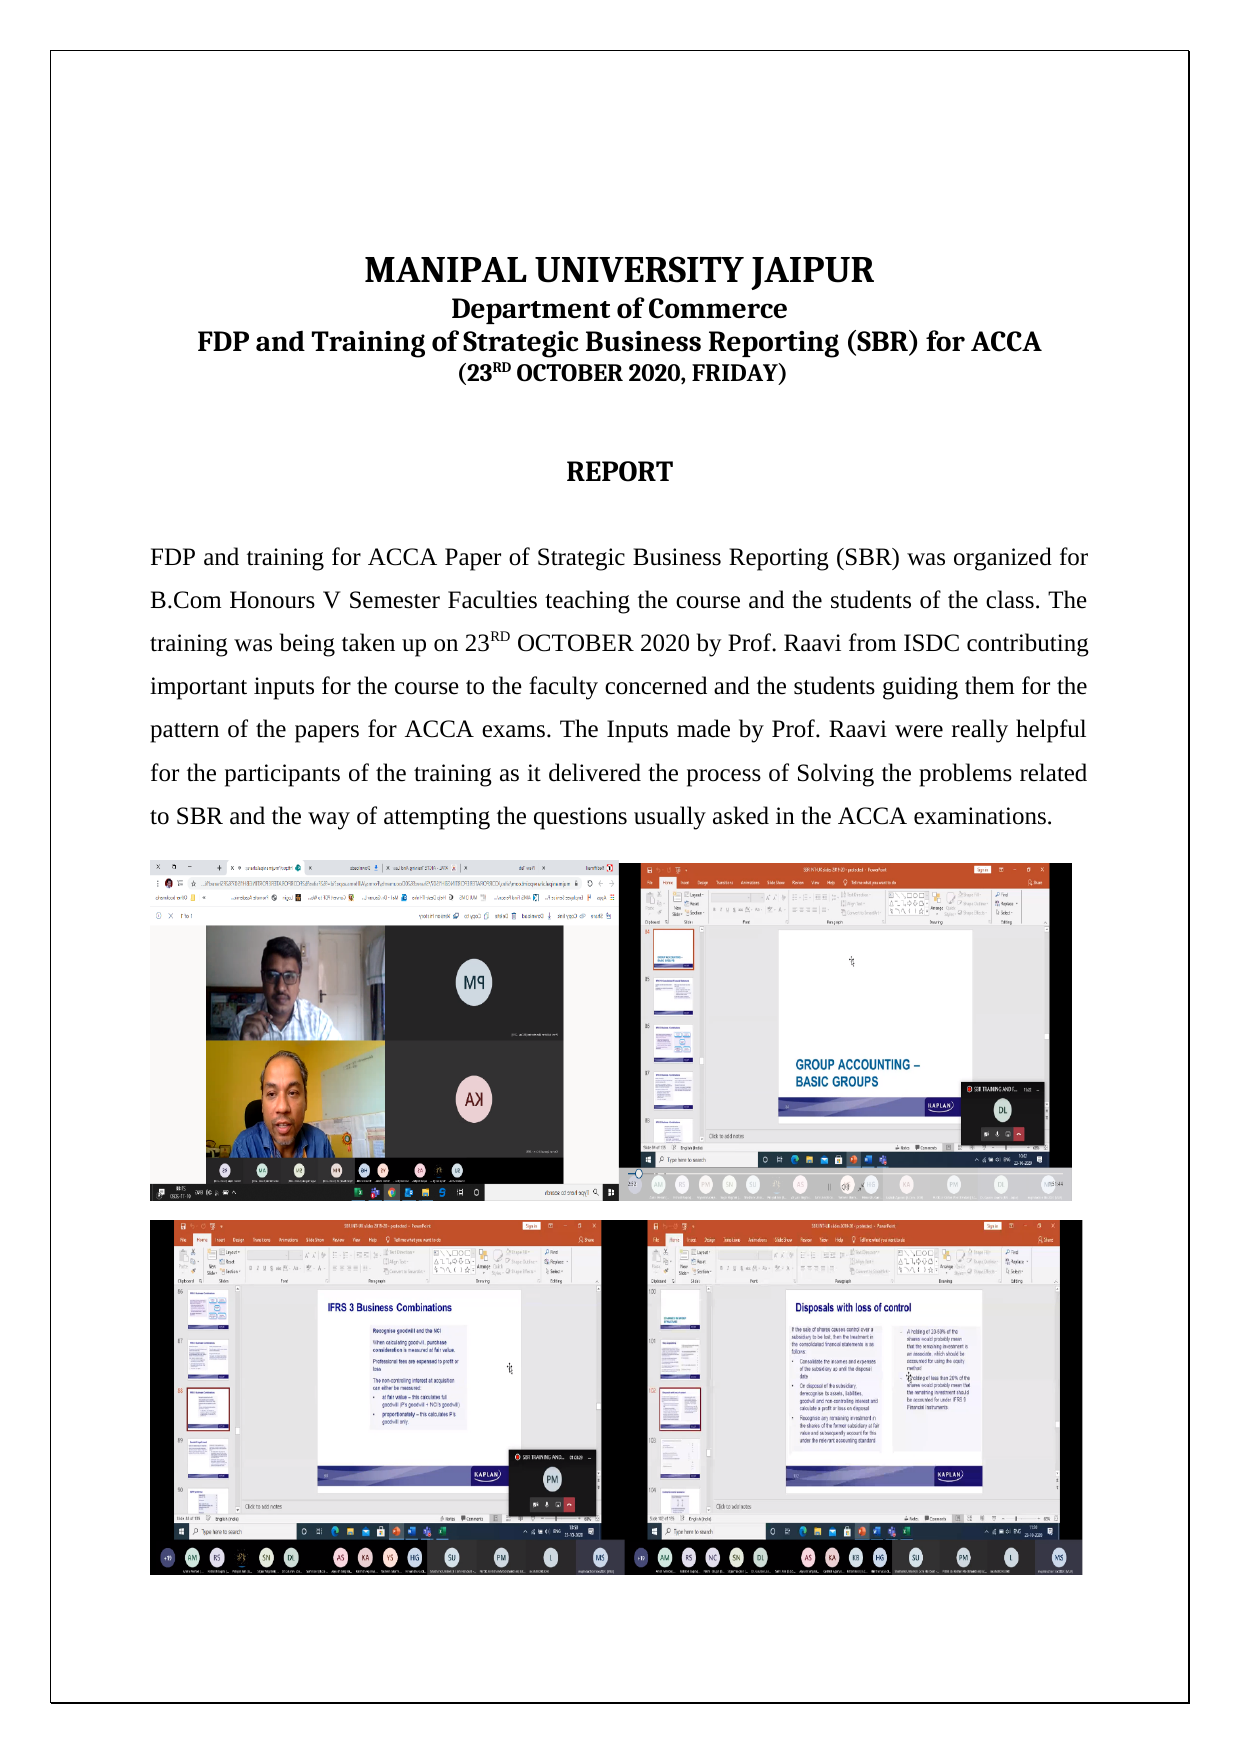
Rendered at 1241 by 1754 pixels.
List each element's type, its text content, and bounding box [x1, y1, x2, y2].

text MANIPAL UNIVERSITY JAIPUR [150, 249, 1089, 292]
text FDP and training for ACCA Paper of Strategic Business Reporting (SBR) was organized for B.Com Honours V Semester Faculties teaching the course and the students of the class. The training was being taken up on 23RD OCTOBER 2020 by Prof. Raavi from ISDC contributing important inputs for the course to the faculty concerned and the students guiding them for the pattern of the papers for ACCA exams. The Inputs made by Prof. Raavi were really helpful for the participants of the training as it delivered the process of Solving the problems related to SBR and the way of attempting the questions usually asked in the ACCA examinations. [150, 542, 1089, 829]
text REPORT [150, 455, 1089, 488]
picture [150, 860, 1072, 1201]
picture [150, 1220, 1083, 1575]
text Department of Commerce [150, 292, 1089, 326]
text (23RD OCTOBER 2020, FRIDAY) [150, 359, 1089, 388]
text FDP and Training of Strategic Business Reporting (SBR) for ACCA [150, 326, 1089, 359]
